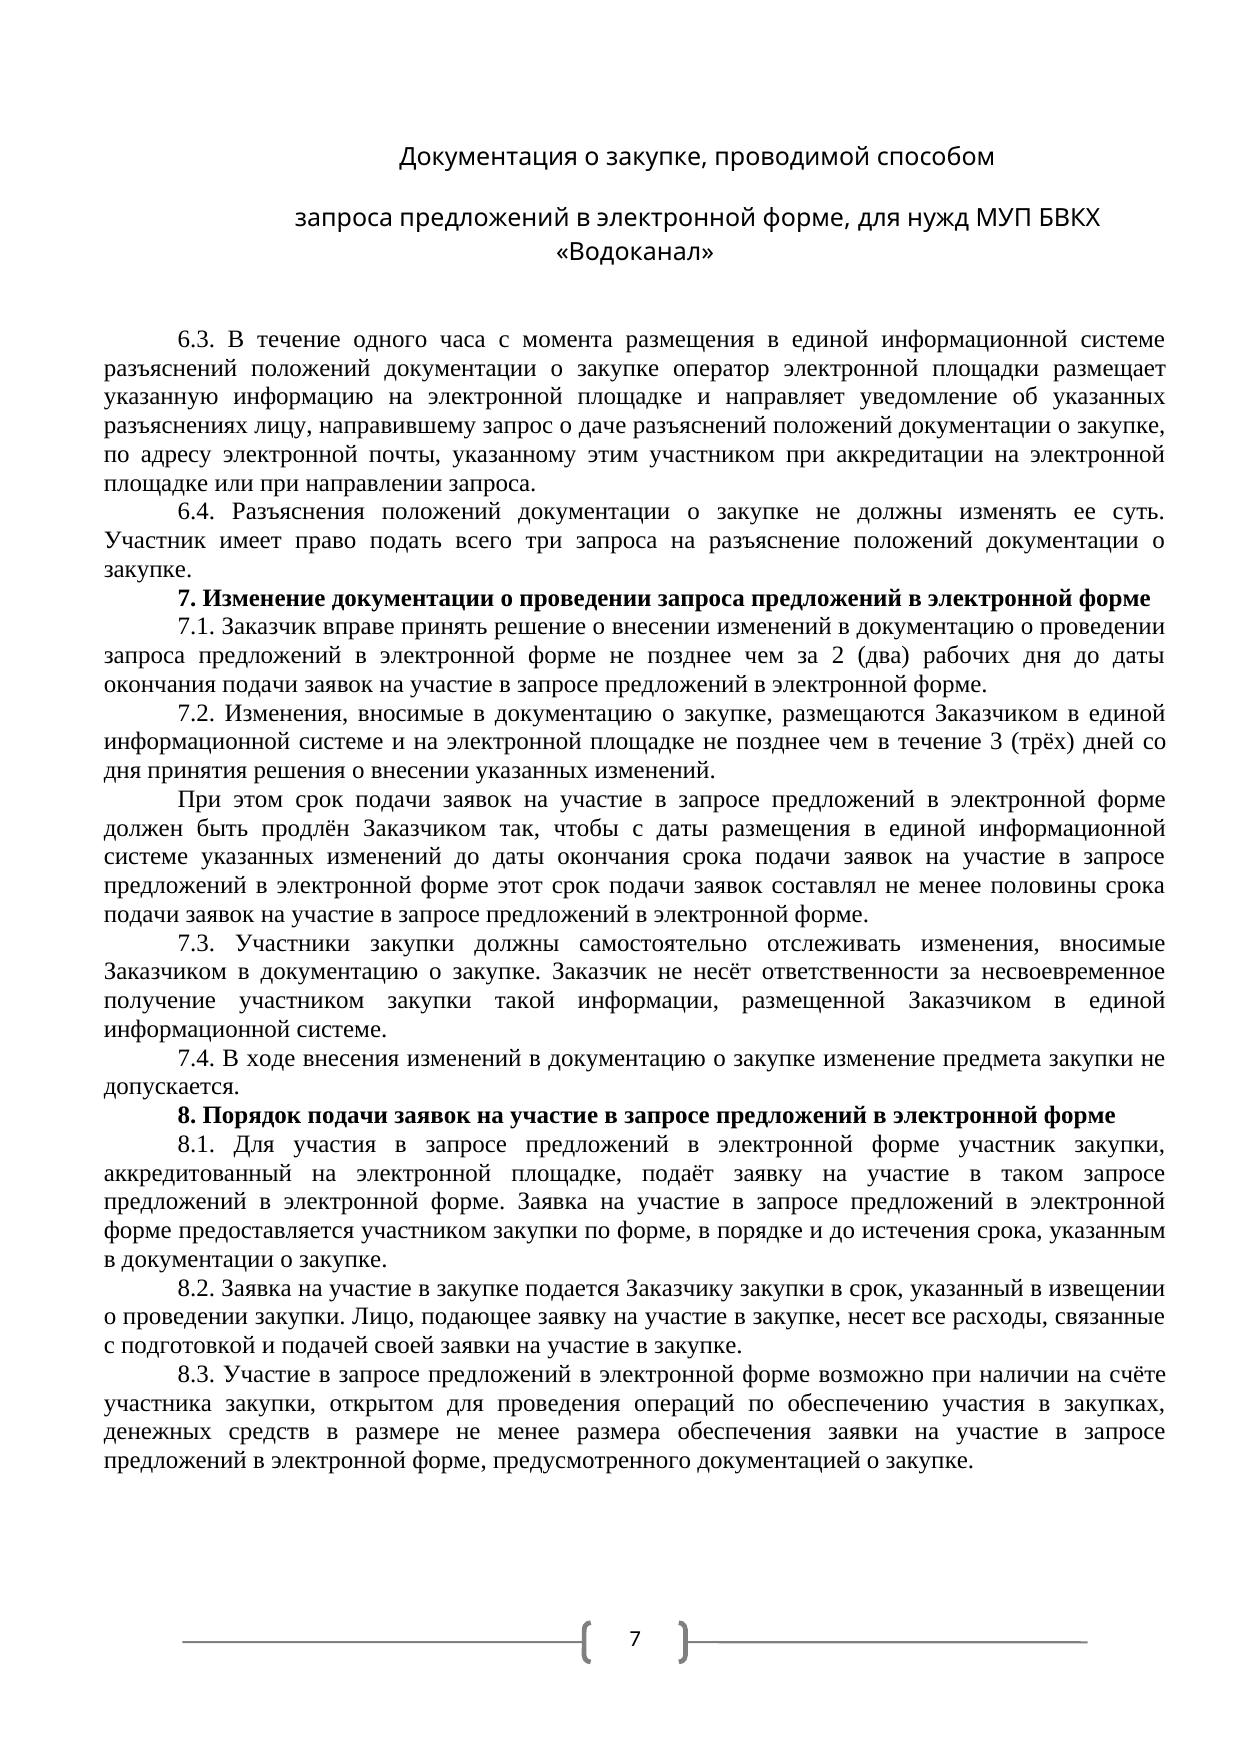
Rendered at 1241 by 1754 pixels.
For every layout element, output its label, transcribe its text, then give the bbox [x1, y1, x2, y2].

text 8.3. Участие в запросе предложений в электронной форме возможно при наличии на счёте участника закупки, открытом для проведения операций по обеспечению участия в закупках, денежных средств в размере не менее размера обеспечения заявки на участие в запросе предложений в электронной форме, предусмотренного документацией о закупке. [103, 1359, 1166, 1474]
text 7.2. Изменения, вносимые в документацию о закупке, размещаются Заказчиком в единой информационной системе и на электронной площадке не позднее чем в течение 3 (трёх) дней со дня принятия решения о внесении указанных изменений. [103, 698, 1166, 784]
text 7. Изменение документации о проведении запроса предложений в электронной форме [103, 583, 1166, 611]
text При этом срок подачи заявок на участие в запросе предложений в электронной форме должен быть продлён Заказчиком так, чтобы с даты размещения в единой информационной системе указанных изменений до даты окончания срока подачи заявок на участие в запросе предложений в электронной форме этот срок подачи заявок составлял не менее половины срока подачи заявок на участие в запросе предложений в электронной форме. [103, 784, 1166, 928]
text 6.3. В течение одного часа с момента размещения в единой информационной системе разъяснений положений документации о закупке оператор электронной площадки размещает указанную информацию на электронной площадке и направляет уведомление об указанных разъяснениях лицу, направившему запрос о даче разъяснений положений документации о закупке, по адресу электронной почты, указанному этим участником при аккредитации на электронной площадке или при направлении запроса. [103, 324, 1166, 496]
text 8.1. Для участия в запросе предложений в электронной форме участник закупки, аккредитованный на электронной площадке, подаёт заявку на участие в таком запросе предложений в электронной форме. Заявка на участие в запросе предложений в электронной форме предоставляется участником закупки по форме, в порядке и до истечения срока, указанным в документации о закупке. [103, 1129, 1166, 1273]
text 7.3. Участники закупки должны самостоятельно отслеживать изменения, вносимые Заказчиком в документацию о закупке. Заказчик не несёт ответственности за несвоевременное получение участником закупки такой информации, размещенной Заказчиком в единой информационной системе. [103, 928, 1166, 1043]
text 8. Порядок подачи заявок на участие в запросе предложений в электронной форме [103, 1100, 1166, 1129]
text 8.2. Заявка на участие в закупке подается Заказчику закупки в срок, указанный в извещении о проведении закупки. Лицо, подающее заявку на участие в закупке, несет все расходы, связанные с подготовкой и подачей своей заявки на участие в закупке. [103, 1273, 1166, 1359]
text 7.1. Заказчик вправе принять решение о внесении изменений в документацию о проведении запроса предложений в электронной форме не позднее чем за 2 (два) рабочих дня до даты окончания подачи заявок на участие в запросе предложений в электронной форме. [103, 611, 1166, 698]
text 7.4. В ходе внесения изменений в документацию о закупке изменение предмета закупки не допускается. [103, 1043, 1166, 1100]
text 6.4. Разъяснения положений документации о закупке не должны изменять ее суть. Участник имеет право подать всего три запроса на разъяснение положений документации о закупке. [103, 496, 1166, 583]
